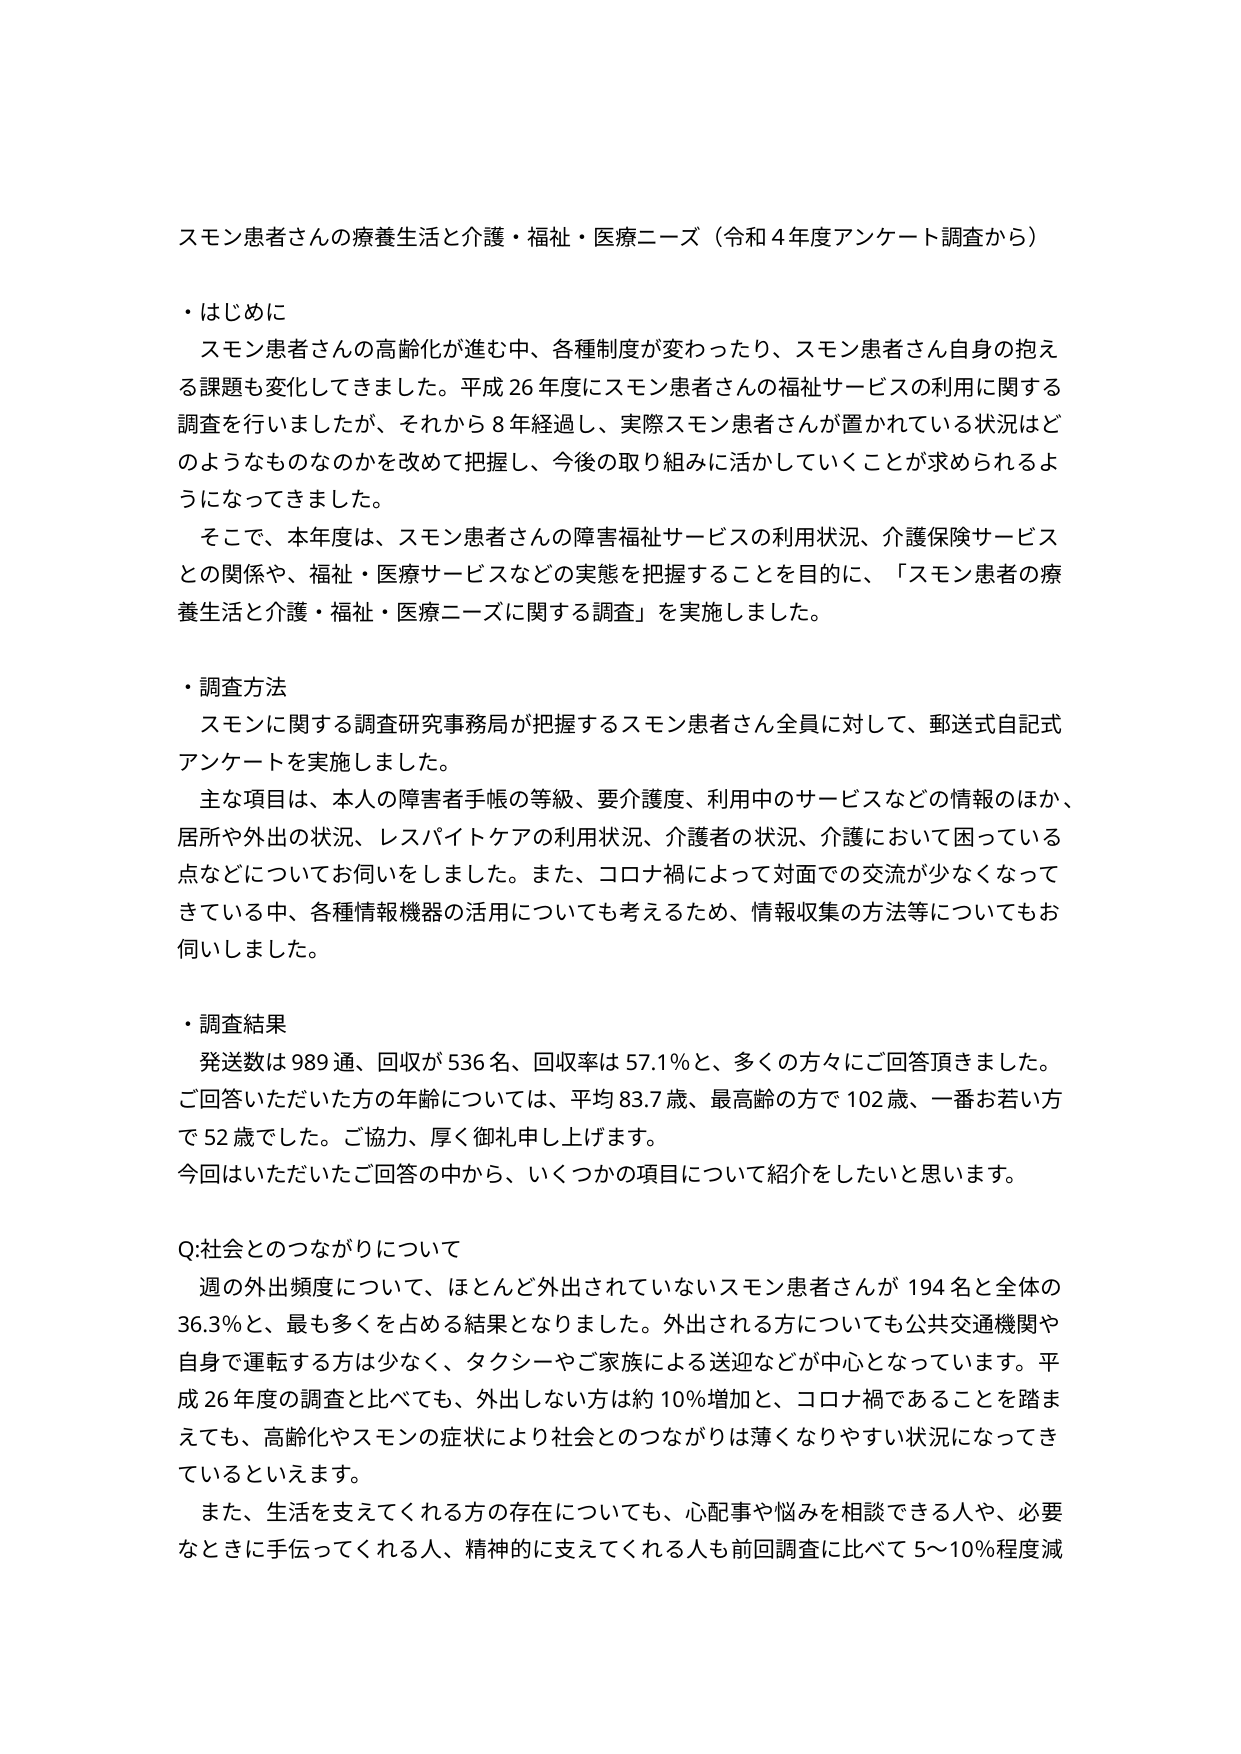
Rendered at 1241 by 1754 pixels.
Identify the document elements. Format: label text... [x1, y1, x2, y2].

text 今回はいただいたご回答の中から、いくつかの項目について紹介をしたいと思います。 [177, 1154, 1063, 1192]
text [177, 1492, 1063, 1567]
text 発送数は989通、回収が536名、回収率は57.1％と、多くの方々にご回答頂きました。ご回答いただいた方の年齢については、平均83.7歳、最高齢の方で102歳、一番お若い方で52歳でした。ご協力、厚く御礼申し上げます。 [177, 1042, 1063, 1154]
text Q:社会とのつながりについて [177, 1229, 1063, 1267]
text 週の外出頻度について、ほとんど外出されていないスモン患者さんが194名と全体の36.3％と、最も多くを占める結果となりました。外出される方についても公共交通機関や自身で運転する方は少なく、タクシーやご家族による送迎などが中心となっています。平成26年度の調査と比べても、外出しない方は約10％増加と、コロナ禍であることを踏まえても、高齢化やスモンの症状により社会とのつながりは薄くなりやすい状況になってきているといえます。 [177, 1267, 1063, 1492]
text 主な項目は、本人の障害者手帳の等級、要介護度、利用中のサービスなどの情報のほか、居所や外出の状況、レスパイトケアの利用状況、介護者の状況、介護において困っている点などについてお伺いをしました。また、コロナ禍によって対面での交流が少なくなってきている中、各種情報機器の活用についても考えるため、情報収集の方法等についてもお伺いしました。 [177, 779, 1063, 967]
text ・調査結果 [177, 1004, 1063, 1042]
text スモン患者さんの高齢化が進む中、各種制度が変わったり、スモン患者さん自身の抱える課題も変化してきました。平成26年度にスモン患者さんの福祉サービスの利用に関する調査を行いましたが、それから8年経過し、実際スモン患者さんが置かれている状況はどのようなものなのかを改めて把握し、今後の取り組みに活かしていくことが求められるようになってきました。 [177, 329, 1063, 517]
text スモン患者さんの療養生活と介護・福祉・医療ニーズ（令和４年度アンケート調査から） [177, 217, 1063, 254]
text スモンに関する調査研究事務局が把握するスモン患者さん全員に対して、郵送式自記式アンケートを実施しました。 [177, 704, 1063, 779]
text ・はじめに [177, 292, 1063, 329]
text そこで、本年度は、スモン患者さんの障害福祉サービスの利用状況、介護保険サービスとの関係や、福祉・医療サービスなどの実態を把握することを目的に、「スモン患者の療養生活と介護・福祉・医療ニーズに関する調査」を実施しました。 [177, 517, 1063, 629]
text ・調査方法 [177, 667, 1063, 704]
